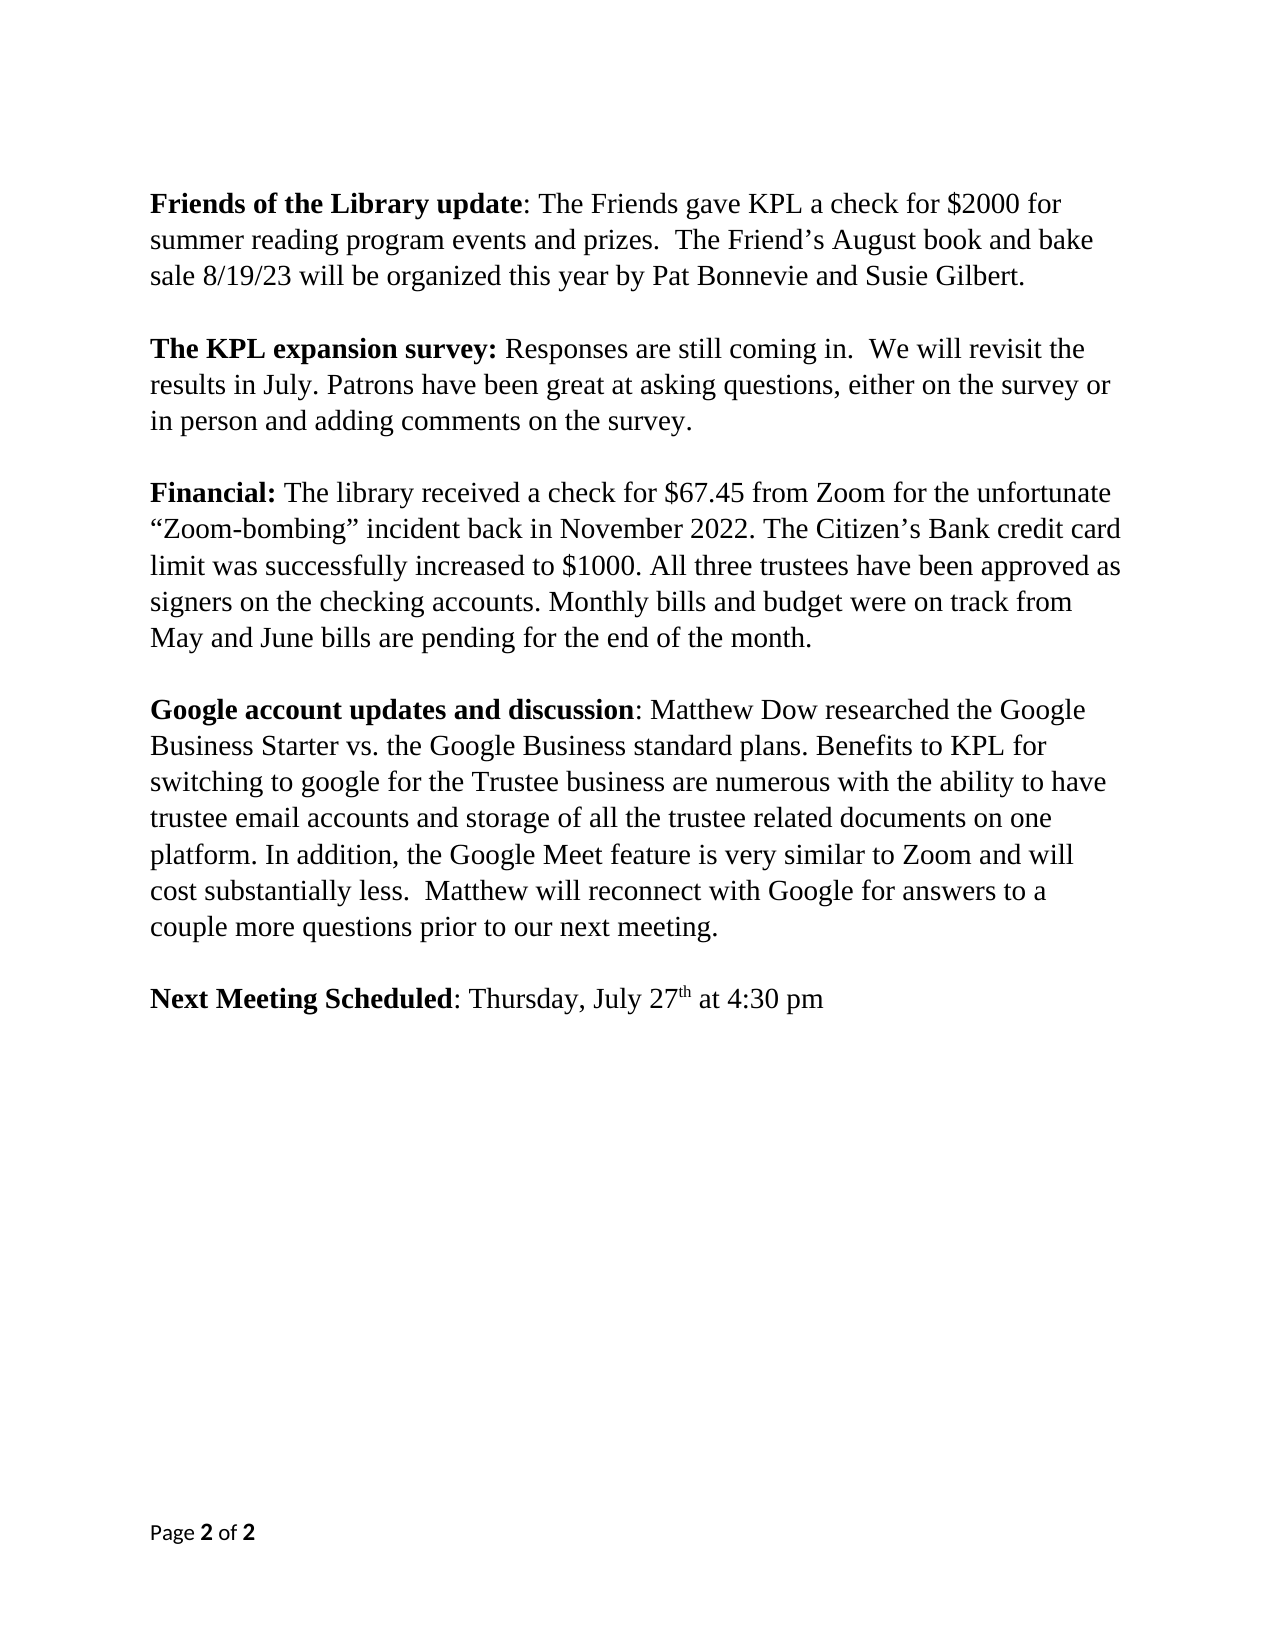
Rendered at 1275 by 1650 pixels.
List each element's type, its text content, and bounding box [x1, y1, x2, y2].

text The KPL expansion survey: Responses are still coming in. We will revisit the results in July. Patrons have been great at asking questions, either on the survey or in person and adding comments on the survey. [150, 331, 1125, 437]
text Friends of the Library update: The Friends gave KPL a check for $2000 for summer reading program events and prizes. The Friend’s August book and bake sale 8/19/23 will be organized this year by Pat Bonnevie and Susie Gilbert. [150, 186, 1125, 292]
text Financial: The library received a check for $67.45 from Zoom for the unfortunate “Zoom-bombing” incident back in November 2022. The Citizen’s Bank credit card limit was successfully increased to $1000. All three trustees have been approved as signers on the checking accounts. Monthly bills and budget were on track from May and June bills are pending for the end of the month. [150, 475, 1125, 653]
text Google account updates and discussion: Matthew Dow researched the Google Business Starter vs. the Google Business standard plans. Benefits to KPL for switching to google for the Trustee business are numerous with the ability to have trustee email accounts and storage of all the trustee related documents on one platform. In addition, the Google Meet feature is very similar to Zoom and will cost substantially less. Matthew will reconnect with Google for answers to a couple more questions prior to our next meeting. [150, 692, 1125, 943]
text Next Meeting Scheduled: Thursday, July 27th at 4:30 pm [150, 981, 1125, 1015]
